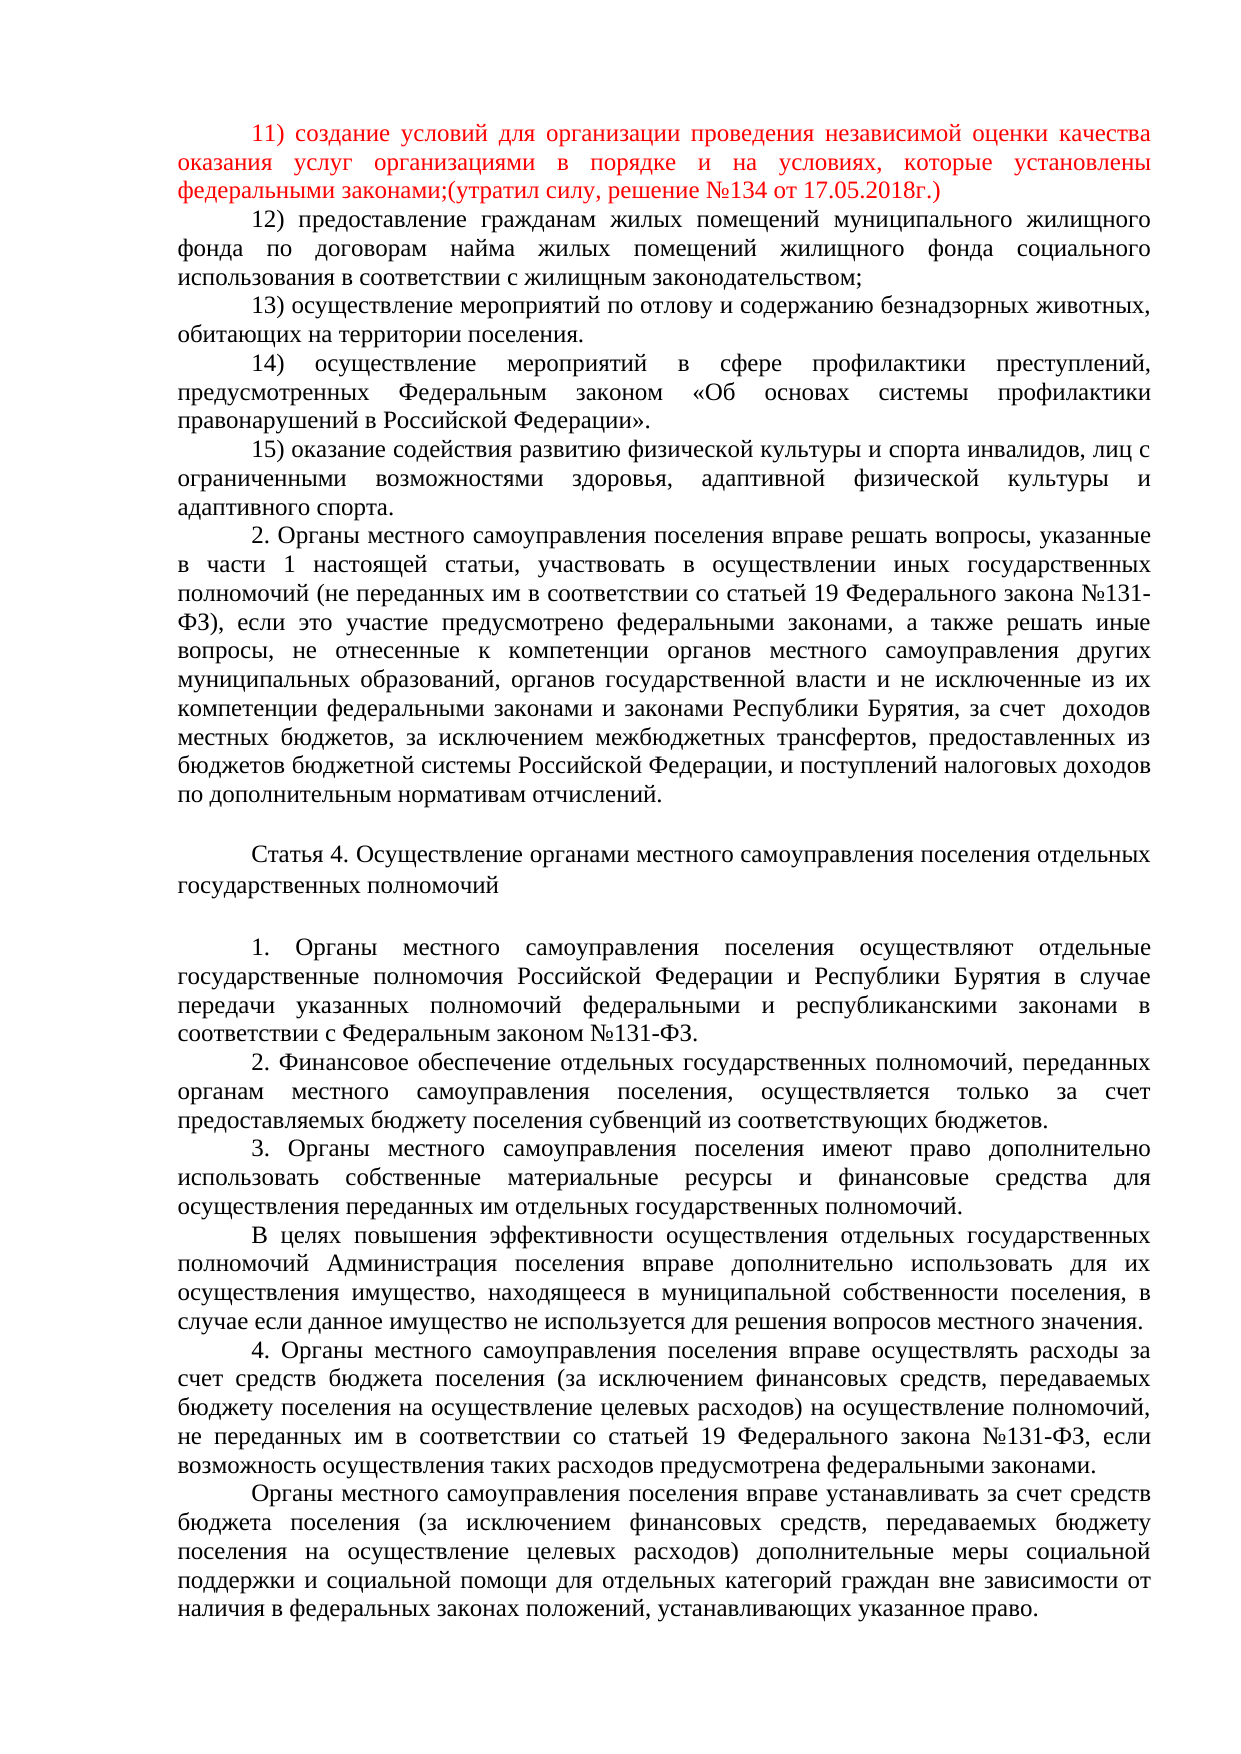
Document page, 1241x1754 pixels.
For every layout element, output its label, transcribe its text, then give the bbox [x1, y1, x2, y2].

text 3. Органы местного самоуправления поселения имеют право дополнительно использовать собственные материальные ресурсы и финансовые средства для осуществления переданных им отдельных государственных полномочий. [177, 1133, 1152, 1220]
text 14) осуществление мероприятий в сфере профилактики преступлений, предусмотренных Федеральным законом «Об основах системы профилактики правонарушений в Российской Федерации». [177, 348, 1152, 434]
text 11) создание условий для организации проведения независимой оценки качества оказания услуг организациями в порядке и на условиях, которые установлены федеральными законами;(утратил силу, решение №134 от 17.05.2018г.) [177, 118, 1152, 204]
text Статья 4. Осуществление органами местного самоуправления поселения отдельных государственных полномочий [177, 839, 1152, 899]
text 2. Органы местного самоуправления поселения вправе решать вопросы, указанные в части 1 настоящей статьи, участвовать в осуществлении иных государственных полномочий (не переданных им в соответствии со статьей 19 Федерального закона №131-ФЗ), если это участие предусмотрено федеральными законами, а также решать иные вопросы, не отнесенные к компетенции органов местного самоуправления других муниципальных образований, органов государственной власти и не исключенные из их компетенции федеральными законами и законами Республики Бурятия, за счет доходов местных бюджетов, за исключением межбюджетных трансфертов, предоставленных из бюджетов бюджетной системы Российской Федерации, и поступлений налоговых доходов по дополнительным нормативам отчислений. [177, 521, 1152, 808]
text 15) оказание содействия развитию физической культуры и спорта инвалидов, лиц с ограниченными возможностями здоровья, адаптивной физической культуры и адаптивного спорта. [177, 434, 1152, 521]
text 1. Органы местного самоуправления поселения осуществляют отдельные государственные полномочия Российской Федерации и Республики Бурятия в случае передачи указанных полномочий федеральными и республиканскими законами в соответствии с Федеральным законом №131-ФЗ. [177, 932, 1152, 1047]
text 12) предоставление гражданам жилых помещений муниципального жилищного фонда по договорам найма жилых помещений жилищного фонда социального использования в соответствии с жилищным законодательством; [177, 204, 1152, 291]
text 13) осуществление мероприятий по отлову и содержанию безнадзорных животных, обитающих на территории поселения. [177, 291, 1152, 348]
text Органы местного самоуправления поселения вправе устанавливать за счет средств бюджета поселения (за исключением финансовых средств, передаваемых бюджету поселения на осуществление целевых расходов) дополнительные меры социальной поддержки и социальной помощи для отдельных категорий граждан вне зависимости от наличия в федеральных законах положений, устанавливающих указанное право. [177, 1478, 1152, 1622]
text 4. Органы местного самоуправления поселения вправе осуществлять расходы за счет средств бюджета поселения (за исключением финансовых средств, передаваемых бюджету поселения на осуществление целевых расходов) на осуществление полномочий, не переданных им в соответствии со статьей 19 Федерального закона №131-ФЗ, если возможность осуществления таких расходов предусмотрена федеральными законами. [177, 1335, 1152, 1478]
text 2. Финансовое обеспечение отдельных государственных полномочий, переданных органам местного самоуправления поселения, осуществляется только за счет предоставляемых бюджету поселения субвенций из соответствующих бюджетов. [177, 1047, 1152, 1133]
text В целях повышения эффективности осуществления отдельных государственных полномочий Администрация поселения вправе дополнительно использовать для их осуществления имущество, находящееся в муниципальной собственности поселения, в случае если данное имущество не используется для решения вопросов местного значения. [177, 1220, 1152, 1335]
